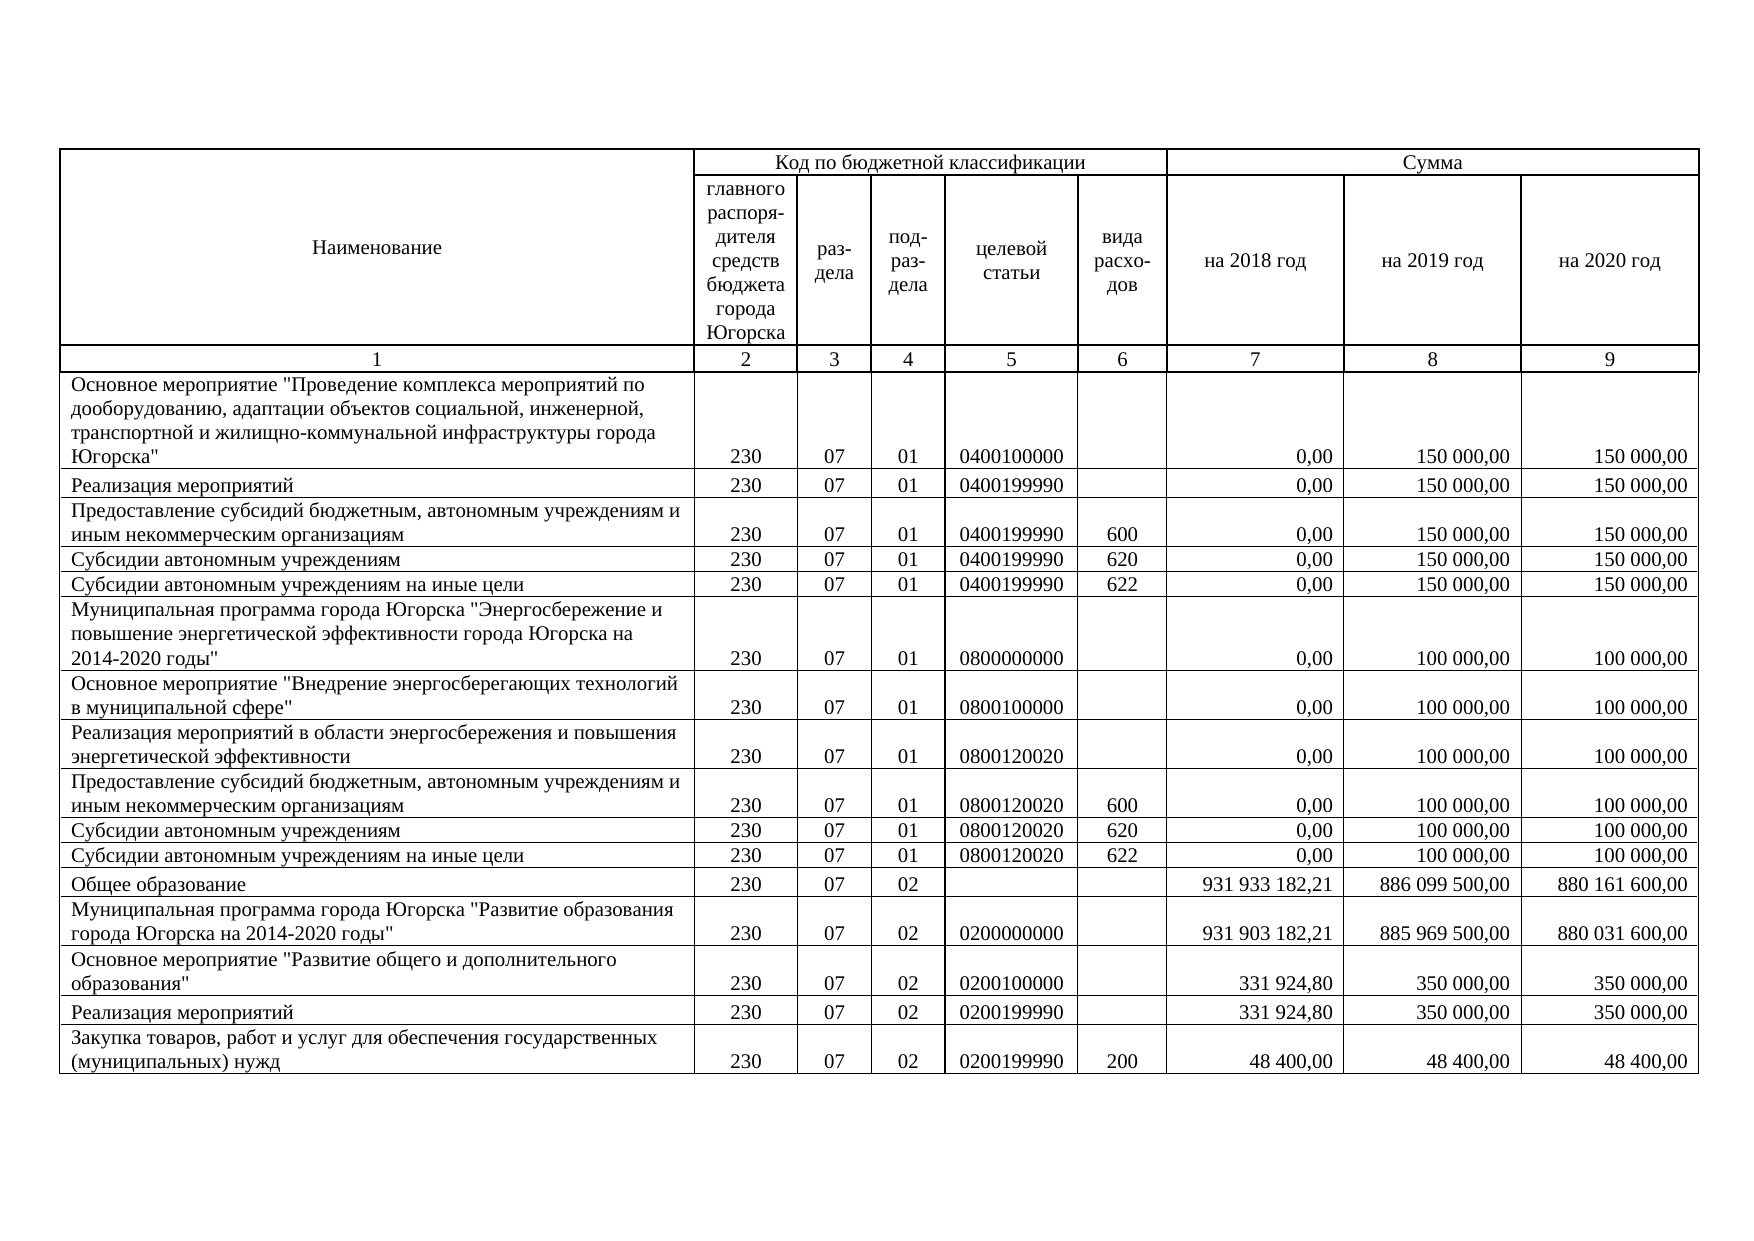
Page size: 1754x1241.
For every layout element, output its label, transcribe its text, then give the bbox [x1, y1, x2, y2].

table_header Код по бюджетной классификации [695, 150, 1166, 174]
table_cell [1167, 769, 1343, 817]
table_cell 9 [1522, 346, 1698, 371]
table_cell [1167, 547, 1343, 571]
table_cell 5 [946, 346, 1077, 371]
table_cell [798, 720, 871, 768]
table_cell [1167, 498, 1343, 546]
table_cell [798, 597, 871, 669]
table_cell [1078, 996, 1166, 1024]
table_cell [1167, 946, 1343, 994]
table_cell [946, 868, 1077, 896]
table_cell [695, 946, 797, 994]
table_cell раз-дела [798, 176, 870, 344]
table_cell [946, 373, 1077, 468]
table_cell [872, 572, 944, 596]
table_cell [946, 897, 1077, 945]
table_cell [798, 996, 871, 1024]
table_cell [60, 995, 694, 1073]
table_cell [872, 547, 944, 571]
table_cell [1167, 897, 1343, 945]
table_header Наименование [61, 150, 693, 344]
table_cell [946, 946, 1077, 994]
table_cell целевой статьи [946, 176, 1077, 344]
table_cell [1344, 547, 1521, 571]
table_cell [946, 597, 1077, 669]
table_cell 1 [61, 346, 693, 371]
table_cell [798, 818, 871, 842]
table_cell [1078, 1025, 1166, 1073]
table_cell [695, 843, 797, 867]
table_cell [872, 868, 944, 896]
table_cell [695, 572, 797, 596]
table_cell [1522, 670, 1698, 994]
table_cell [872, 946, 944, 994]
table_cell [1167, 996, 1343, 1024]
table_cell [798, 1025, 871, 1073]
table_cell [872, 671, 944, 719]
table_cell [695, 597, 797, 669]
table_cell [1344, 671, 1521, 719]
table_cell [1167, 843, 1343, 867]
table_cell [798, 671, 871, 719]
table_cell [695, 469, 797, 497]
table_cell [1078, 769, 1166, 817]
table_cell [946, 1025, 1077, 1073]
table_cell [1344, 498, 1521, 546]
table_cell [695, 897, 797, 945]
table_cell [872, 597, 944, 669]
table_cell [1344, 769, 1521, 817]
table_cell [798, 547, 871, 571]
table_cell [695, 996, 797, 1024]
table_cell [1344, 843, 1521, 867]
table_cell на 2018 год [1168, 176, 1343, 344]
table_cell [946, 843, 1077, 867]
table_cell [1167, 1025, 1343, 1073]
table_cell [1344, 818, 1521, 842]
table_header Сумма [1168, 150, 1698, 174]
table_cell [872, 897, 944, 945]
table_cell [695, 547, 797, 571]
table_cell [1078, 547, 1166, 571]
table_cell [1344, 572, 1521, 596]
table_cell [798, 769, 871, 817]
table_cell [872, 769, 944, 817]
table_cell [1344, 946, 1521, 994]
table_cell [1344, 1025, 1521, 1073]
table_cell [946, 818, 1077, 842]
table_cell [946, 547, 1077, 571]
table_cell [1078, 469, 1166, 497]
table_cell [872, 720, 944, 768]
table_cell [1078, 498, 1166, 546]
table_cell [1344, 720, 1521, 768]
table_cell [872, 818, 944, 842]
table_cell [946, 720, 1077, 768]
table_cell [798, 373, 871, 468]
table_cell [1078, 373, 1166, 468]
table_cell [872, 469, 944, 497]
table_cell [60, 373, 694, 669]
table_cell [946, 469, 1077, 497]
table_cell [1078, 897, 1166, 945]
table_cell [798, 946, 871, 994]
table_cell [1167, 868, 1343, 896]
table_cell вида расхо-дов [1079, 176, 1166, 344]
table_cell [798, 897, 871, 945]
table_cell на 2019 год [1345, 176, 1520, 344]
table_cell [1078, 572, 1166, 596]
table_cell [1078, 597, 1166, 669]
table_cell 4 [872, 346, 944, 371]
table_cell 6 [1079, 346, 1166, 371]
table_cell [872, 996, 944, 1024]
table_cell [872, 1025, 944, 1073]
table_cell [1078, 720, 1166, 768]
table_cell под-раз-дела [872, 176, 944, 344]
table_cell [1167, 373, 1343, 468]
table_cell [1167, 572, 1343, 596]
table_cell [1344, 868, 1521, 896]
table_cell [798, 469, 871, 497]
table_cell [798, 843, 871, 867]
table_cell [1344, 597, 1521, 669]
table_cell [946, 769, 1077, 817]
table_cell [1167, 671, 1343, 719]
table_cell 2 [695, 346, 796, 371]
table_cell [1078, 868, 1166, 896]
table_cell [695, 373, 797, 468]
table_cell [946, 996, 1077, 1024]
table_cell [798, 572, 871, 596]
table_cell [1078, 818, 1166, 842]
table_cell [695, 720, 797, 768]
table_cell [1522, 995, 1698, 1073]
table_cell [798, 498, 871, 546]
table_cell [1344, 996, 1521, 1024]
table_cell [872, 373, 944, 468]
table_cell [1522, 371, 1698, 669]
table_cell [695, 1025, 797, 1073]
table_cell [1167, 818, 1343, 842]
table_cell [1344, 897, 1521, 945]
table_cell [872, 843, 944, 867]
table_cell главного распоря-дителя средств бюджета города Югорска [695, 176, 796, 344]
table_cell на 2020 год [1522, 176, 1698, 344]
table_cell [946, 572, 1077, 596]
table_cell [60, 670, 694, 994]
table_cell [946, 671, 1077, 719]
table_cell 8 [1345, 346, 1520, 371]
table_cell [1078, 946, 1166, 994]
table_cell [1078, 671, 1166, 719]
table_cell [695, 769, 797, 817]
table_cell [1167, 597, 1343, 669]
table_cell 7 [1168, 346, 1343, 371]
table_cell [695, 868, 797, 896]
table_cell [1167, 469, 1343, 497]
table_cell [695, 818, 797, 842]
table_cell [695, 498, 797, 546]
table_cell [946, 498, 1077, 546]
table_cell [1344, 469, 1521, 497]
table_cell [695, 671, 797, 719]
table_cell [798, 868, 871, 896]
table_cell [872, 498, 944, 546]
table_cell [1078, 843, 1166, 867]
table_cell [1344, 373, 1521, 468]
table_cell 3 [798, 346, 870, 371]
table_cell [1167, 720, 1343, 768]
